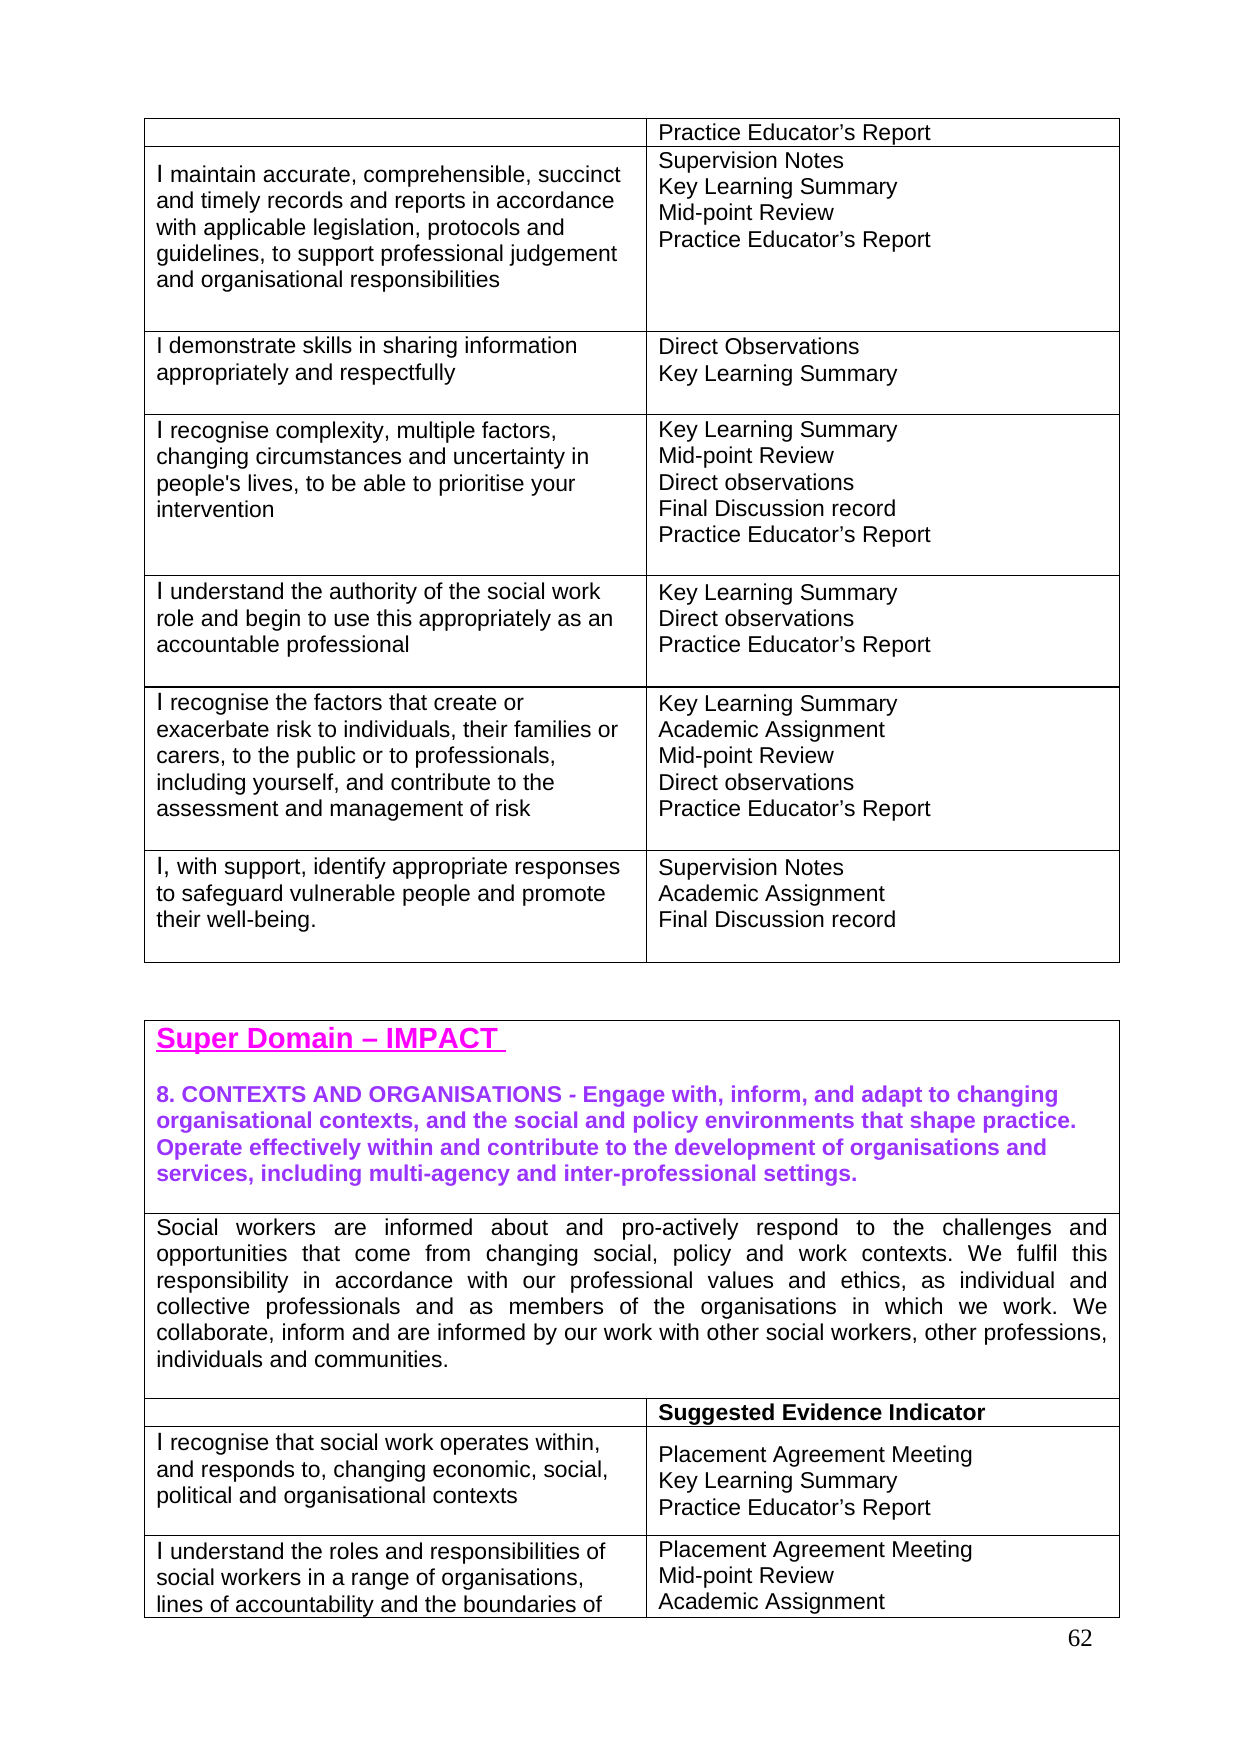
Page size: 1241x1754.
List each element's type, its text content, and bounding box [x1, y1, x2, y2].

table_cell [145, 1536, 646, 1617]
table_cell I recognise complexity, multiple factors, changing circumstances and uncertainty in people's lives, to be able to prioritise your intervention [145, 415, 646, 575]
table_cell I understand the authority of the social work role and begin to use this appropriately as an accountable professional [145, 576, 646, 686]
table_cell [647, 1536, 1119, 1617]
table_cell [145, 119, 646, 146]
table_cell Supervision Notes Key Learning Summary Mid-point Review Practice Educator’s Report [647, 147, 1119, 331]
table_header Super Domain – IMPACT 8. CONTEXTS AND ORGANISATIONS - Engage with, inform, and adapt to changing organisational contexts, and the social and policy environments that shape practice. Operate effectively within and contribute to the development of organisations and services, including multi-agency and inter-professional settings. [145, 1021, 1119, 1213]
table_cell Suggested Evidence Indicator [647, 1399, 1119, 1426]
table_cell Key Learning Summary Academic Assignment Mid-point Review Direct observations Practice Educator’s Report [647, 688, 1119, 850]
table_cell Supervision Notes Academic Assignment Final Discussion record [647, 851, 1119, 962]
table_cell Social workers are informed about and pro-actively respond to the challenges and opportunities that come from changing social, policy and work contexts. We fulfil this responsibility in accordance with our professional values and ethics, as individual and collective professionals and as members of the organisations in which we work. We collaborate, inform and are informed by our work with other social workers, other professions, individuals and communities. [145, 1214, 1119, 1398]
table_cell I recognise that social work operates within, and responds to, changing economic, social, political and organisational contexts [145, 1427, 646, 1534]
table_cell Placement Agreement Meeting Key Learning Summary Practice Educator’s Report [647, 1427, 1119, 1534]
table_cell [145, 1399, 646, 1426]
table_cell I recognise the factors that create or exacerbate risk to individuals, their families or carers, to the public or to professionals, including yourself, and contribute to the assessment and management of risk [145, 688, 646, 850]
table_cell Key Learning Summary Direct observations Practice Educator’s Report [647, 576, 1119, 686]
table_cell I, with support, identify appropriate responses to safeguard vulnerable people and promote their well-being. [145, 851, 646, 962]
table_cell Direct Observations Key Learning Summary [647, 332, 1119, 413]
table_cell Key Learning Summary Mid-point Review Direct observations Final Discussion record Practice Educator’s Report [647, 415, 1119, 575]
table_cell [647, 119, 1119, 146]
table_cell I demonstrate skills in sharing information appropriately and respectfully [145, 332, 646, 413]
table_cell I maintain accurate, comprehensible, succinct and timely records and reports in accordance with applicable legislation, protocols and guidelines, to support professional judgement and organisational responsibilities [145, 147, 646, 331]
